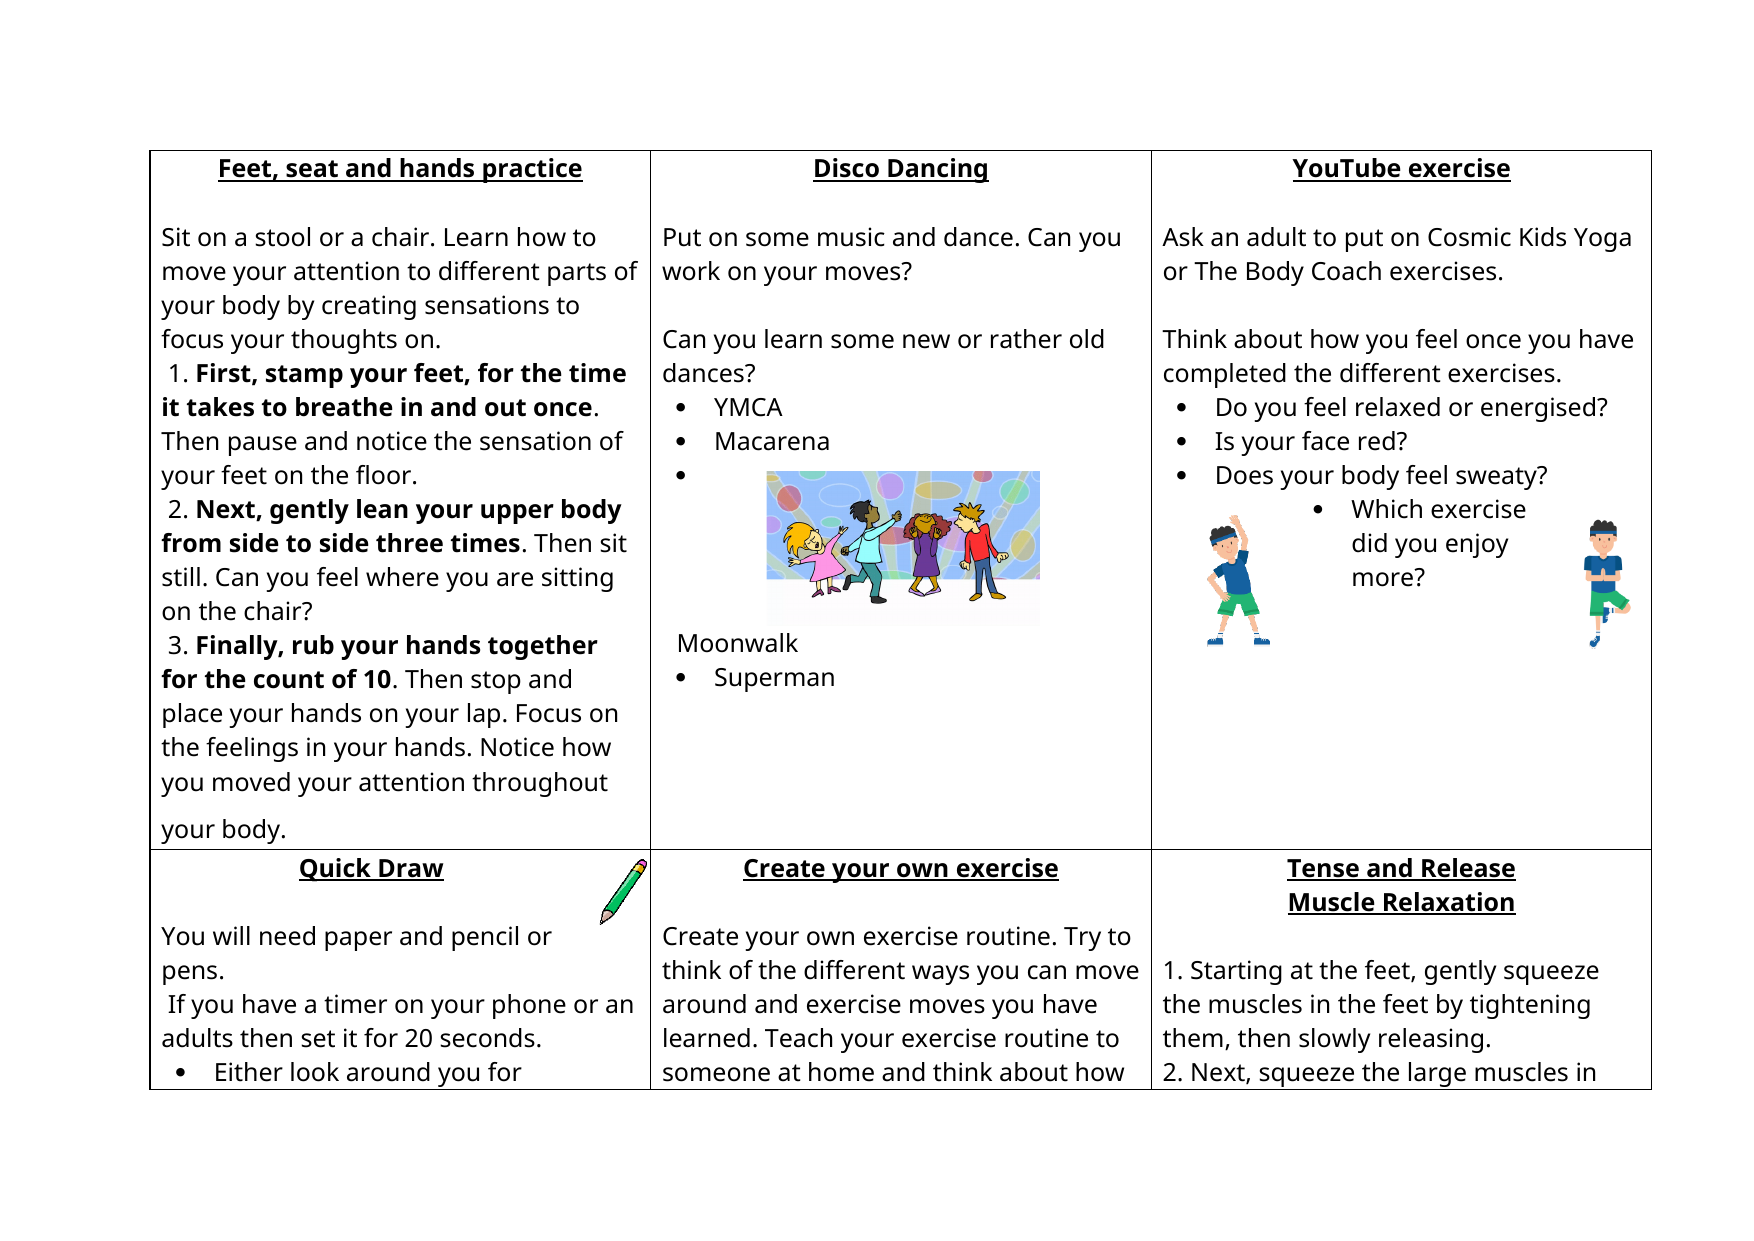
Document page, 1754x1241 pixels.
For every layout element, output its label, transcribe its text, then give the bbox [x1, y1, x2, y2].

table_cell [1152, 850, 1651, 1089]
picture [599, 859, 647, 925]
table_header Feet, seat and hands practice Sit on a stool or a chair. Learn how to move your attention to different parts of your body by creating sensations to focus your thoughts on. 1. First, stamp your feet, for the time it takes to breathe in and out once. Then pause and notice the sensation of your feet on the floor. 2. Next, gently lean your upper body from side to side three times. Then sit still. Can you feel where you are sitting on the chair? 3. Finally, rub your hands together for the count of 10. Then stop and place your hands on your lap. Focus on the feelings in your hands. Notice how you moved your attention throughout your body. [151, 151, 650, 849]
picture [766, 471, 1040, 626]
table_header YouTube exercise Ask an adult to put on Cosmic Kids Yoga or The Body Coach exercises. Think about how you feel once you have completed the different exercises. Do you feel relaxed or energised? Is your face red? Does your body feel sweaty? Which exercise did you enjoy more? [1152, 151, 1651, 849]
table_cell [151, 850, 650, 1089]
picture [1177, 498, 1281, 658]
table_header Disco Dancing Put on some music and dance. Can you work on your moves? Can you learn some new or rather old dances? YMCA Macarena Moonwalk Superman [651, 151, 1151, 849]
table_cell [651, 850, 1151, 1089]
picture [1551, 501, 1647, 657]
